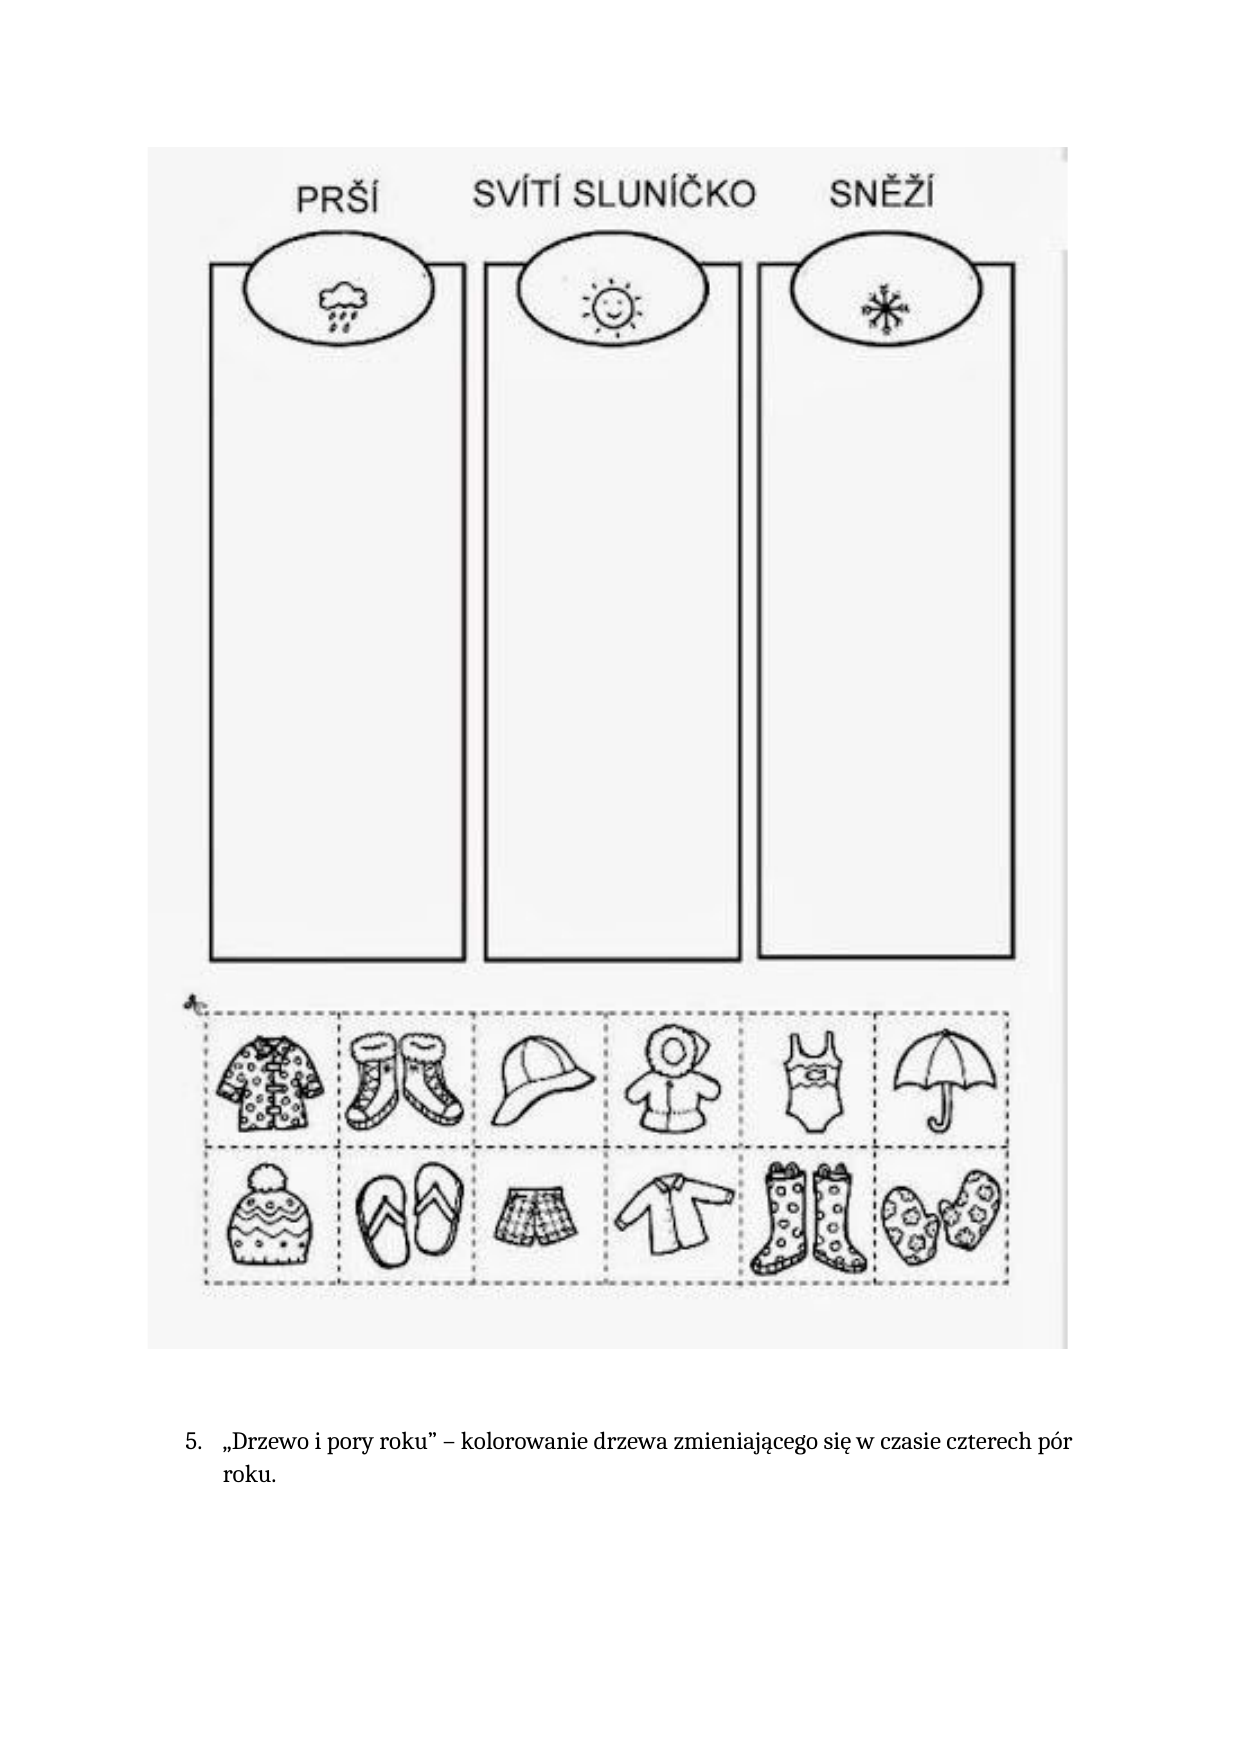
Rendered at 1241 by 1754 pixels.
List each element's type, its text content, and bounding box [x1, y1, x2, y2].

picture [147, 147, 1068, 1349]
list „Drzewo i pory roku” – kolorowanie drzewa zmieniającego się w czasie czterech pór roku. [185, 1427, 1093, 1489]
